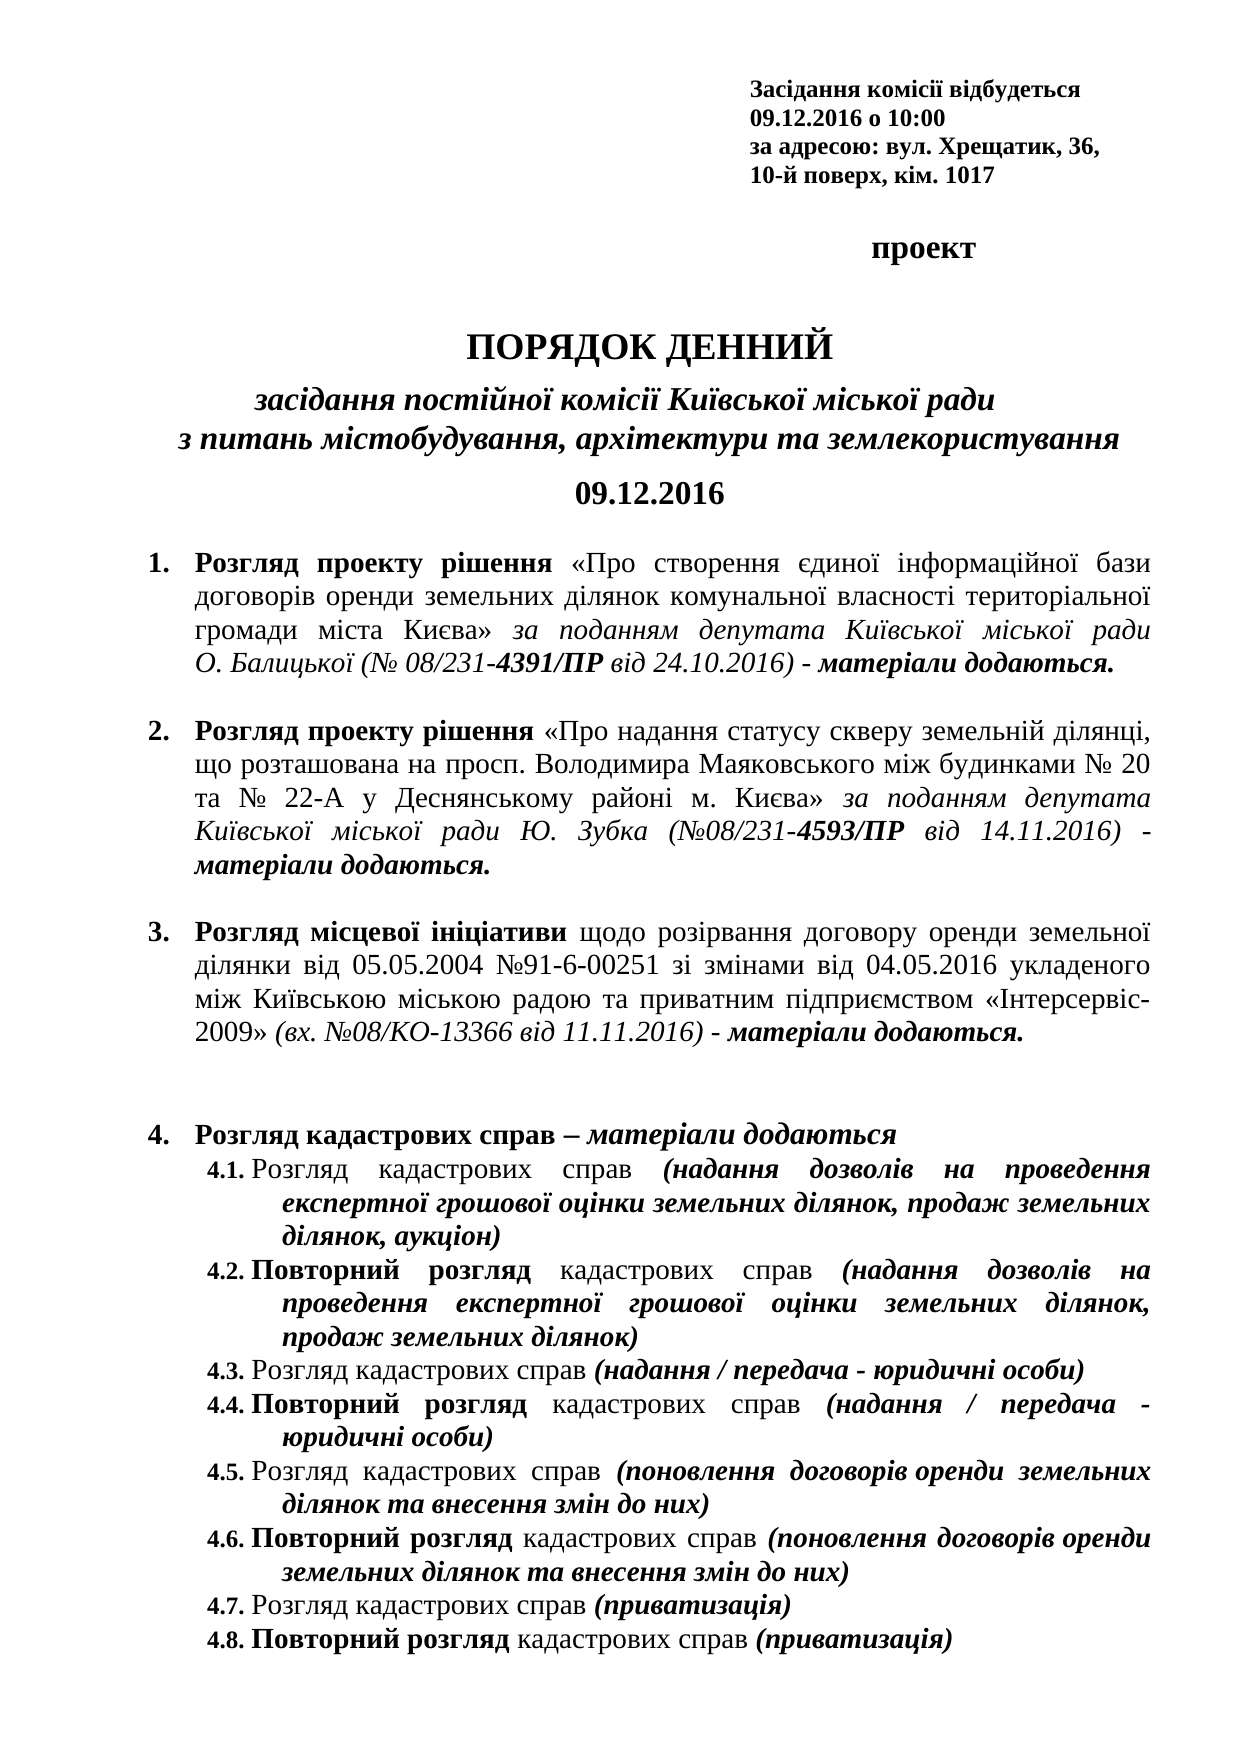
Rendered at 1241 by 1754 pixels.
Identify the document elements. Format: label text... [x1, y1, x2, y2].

list Повторний розгляд кадастрових справ (поновлення договорів оренди земельних ділянок та внесення змін до них) [207, 1520, 1151, 1587]
list Розгляд місцевої ініціативи щодо розірвання договору оренди земельної ділянки від 05.05.2004 №91-6-00251 зі змінами від 04.05.2016 укладеного між Київською міською радою та приватним підприємством «Інтерсервіс-2009» (вх. №08/КО-13366 від 11.11.2016) - матеріали додаються. [148, 914, 1151, 1048]
text засідання постійної комісії Київської міської ради [148, 380, 1102, 418]
text проект [871, 227, 1151, 266]
list Розгляд проекту рішення «Про створення єдиної інформаційної бази договорів оренди земельних ділянок комунальної власності територіальної громади міста Києва» за поданням депутата Київської міської ради О. Балицької (№ 08/231-4391/ПР від 24.10.2016) - матеріали додаються. [148, 545, 1151, 679]
table_header Засідання комісії відбудеться 09.12.2016 о 10:00 за адресою: вул. Хрещатик, 36, 10-й поверх, кім. 1017 [738, 74, 1122, 189]
list Розгляд кадастрових справ (поновлення договорів оренди земельних ділянок та внесення змін до них) [207, 1453, 1151, 1520]
list Розгляд проекту рішення «Про надання статусу скверу земельній ділянці, що розташована на просп. Володимира Маяковського між будинками № 20 та № 22-А у Деснянському районі м. Києва» за поданням депутата Київської міської ради Ю. Зубка (№08/231-4593/ПР від 14.11.2016) - матеріали додаються. [148, 713, 1151, 880]
list Розгляд кадастрових справ (приватизація) [207, 1587, 1151, 1621]
text ПОРЯДОК ДЕННИЙ [148, 324, 1152, 367]
text 09.12.2016 [148, 473, 1151, 511]
text з питань містобудування, архітектури та землекористування [148, 418, 1151, 456]
list Розгляд кадастрових справ (надання / передача - юридичні особи) [207, 1352, 1151, 1386]
list Розгляд кадастрових справ – матеріали додаються [148, 1115, 1152, 1151]
list Розгляд кадастрових справ (надання дозволів на проведення експертної грошової оцінки земельних ділянок, продаж земельних ділянок, аукціон) [207, 1151, 1151, 1252]
list Повторний розгляд кадастрових справ (надання / передача - юридичні особи) [207, 1386, 1151, 1453]
list Повторний розгляд кадастрових справ (надання дозволів на проведення експертної грошової оцінки земельних ділянок, продаж земельних ділянок) [207, 1252, 1151, 1352]
list Повторний розгляд кадастрових справ (приватизація) [207, 1621, 1151, 1654]
